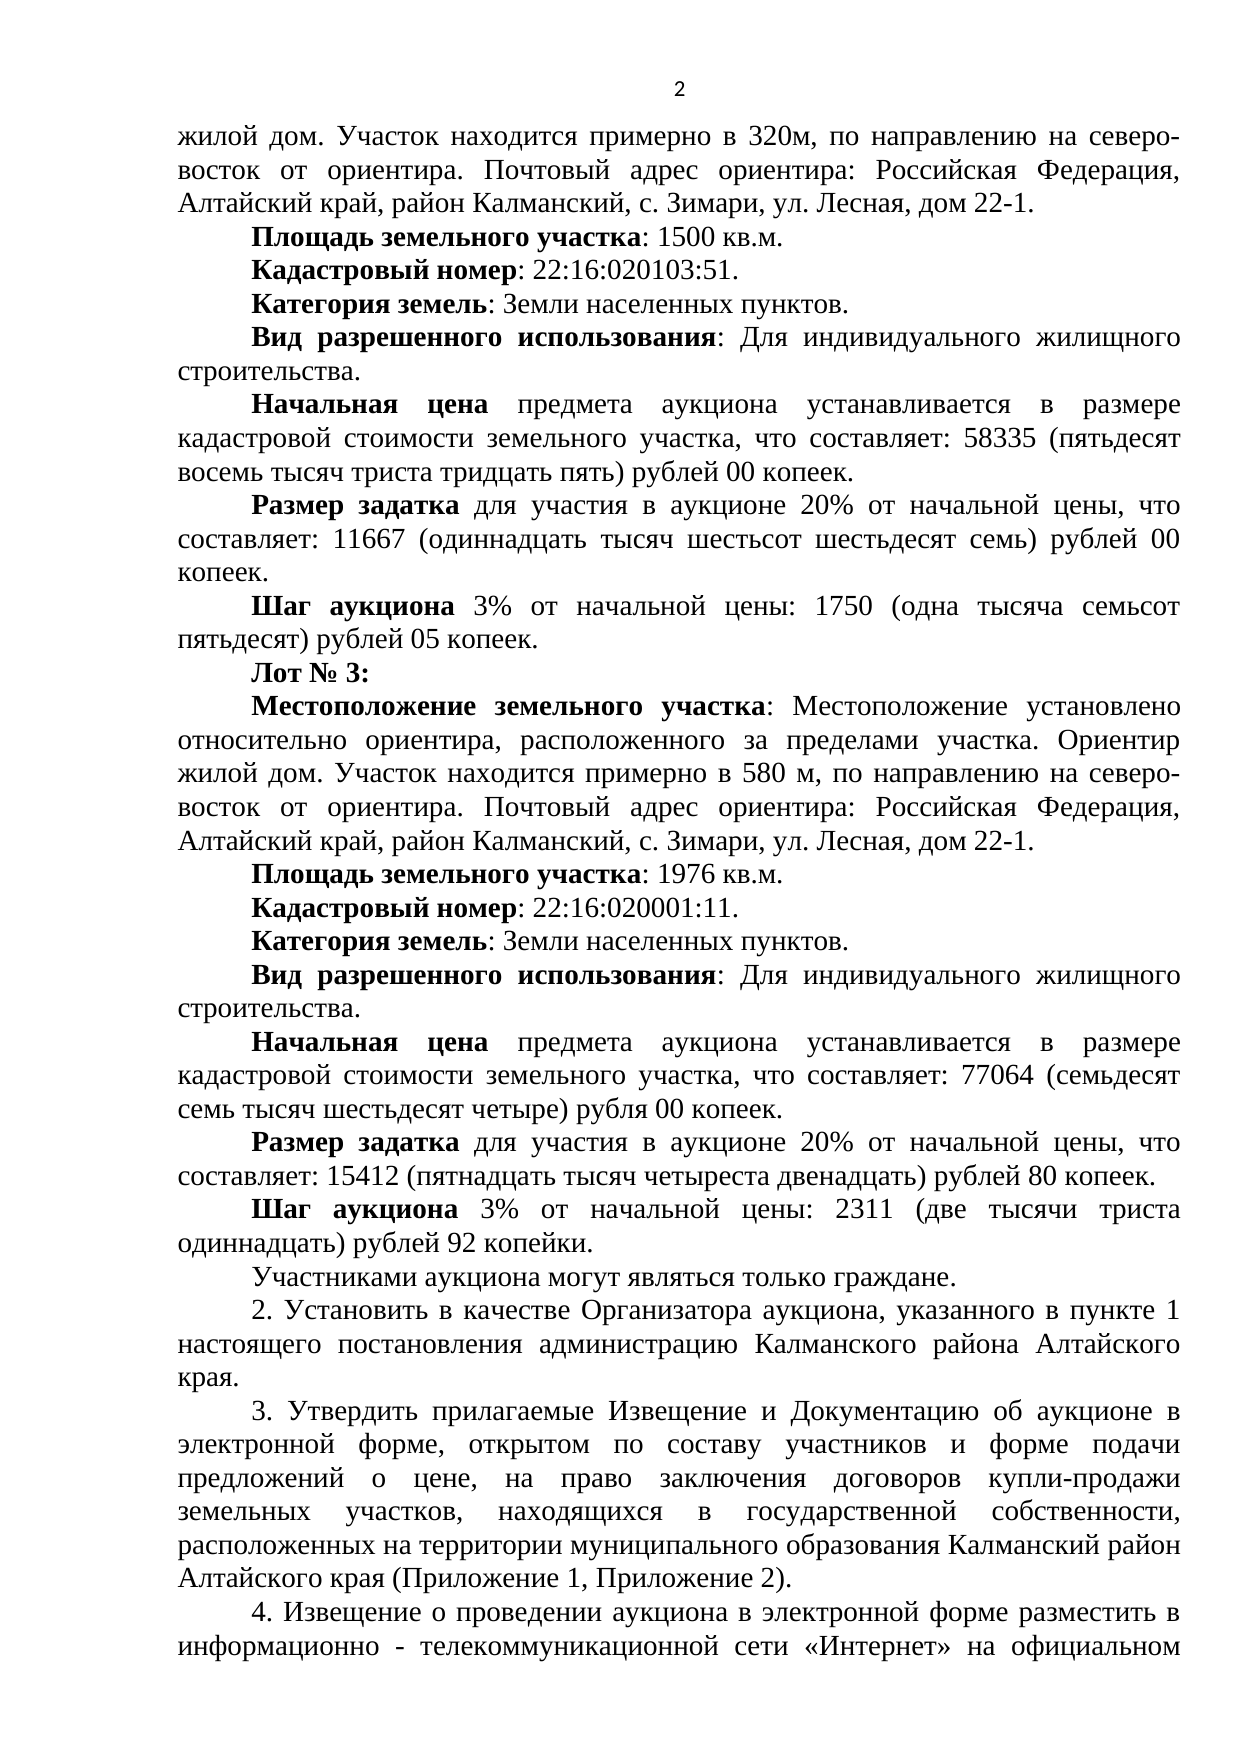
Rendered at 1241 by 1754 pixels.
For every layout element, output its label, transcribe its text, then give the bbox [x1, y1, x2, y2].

text Категория земель: Земли населенных пунктов. [177, 286, 1181, 319]
text 2. Установить в качестве Организатора аукциона, указанного в пункте 1 настоящего постановления администрацию Калманского района Алтайского края. [177, 1292, 1181, 1393]
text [177, 118, 1181, 219]
text Площадь земельного участка: 1976 кв.м. [177, 856, 1181, 890]
text Начальная цена предмета аукциона устанавливается в размере кадастровой стоимости земельного участка, что составляет: 77064 (семьдесят семь тысяч шестьдесят четыре) рубля 00 копеек. [177, 1024, 1181, 1124]
text Размер задатка для участия в аукционе 20% от начальной цены, что составляет: 15412 (пятнадцать тысяч четыреста двенадцать) рублей 80 копеек. [177, 1124, 1181, 1192]
text Размер задатка для участия в аукционе 20% от начальной цены, что составляет: 11667 (одиннадцать тысяч шестьсот шестьдесят семь) рублей 00 копеек. [177, 487, 1181, 588]
text Шаг аукциона 3% от начальной цены: 1750 (одна тысяча семьсот пятьдесят) рублей 05 копеек. [177, 588, 1181, 655]
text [177, 1594, 1181, 1661]
text Начальная цена предмета аукциона устанавливается в размере кадастровой стоимости земельного участка, что составляет: 58335 (пятьдесят восемь тысяч триста тридцать пять) рублей 00 копеек. [177, 387, 1181, 487]
text Кадастровый номер: 22:16:020103:51. [177, 252, 1181, 286]
text Участниками аукциона могут являться только граждане. [177, 1259, 1181, 1292]
text Категория земель: Земли населенных пунктов. [177, 923, 1181, 957]
text Вид разрешенного использования: Для индивидуального жилищного строительства. [177, 319, 1181, 387]
text 3. Утвердить прилагаемые Извещение и Документацию об аукционе в электронной форме, открытом по составу участников и форме подачи предложений о цене, на право заключения договоров купли-продажи земельных участков, находящихся в государственной собственности, расположенных на территории муниципального образования Калманский район Алтайского края (Приложение 1, Приложение 2). [177, 1393, 1181, 1594]
text Шаг аукциона 3% от начальной цены: 2311 (две тысячи триста одиннадцать) рублей 92 копейки. [177, 1192, 1181, 1259]
text Вид разрешенного использования: Для индивидуального жилищного строительства. [177, 957, 1181, 1024]
text Кадастровый номер: 22:16:020001:11. [177, 890, 1181, 923]
text Площадь земельного участка: 1500 кв.м. [177, 219, 1181, 252]
text Местоположение земельного участка: Местоположение установлено относительно ориентира, расположенного за пределами участка. Ориентир жилой дом. Участок находится примерно в 580 м, по направлению на северо-восток от ориентира. Почтовый адрес ориентира: Российская Федерация, Алтайский край, район Калманский, с. Зимари, ул. Лесная, дом 22-1. [177, 688, 1181, 856]
text Лот № 3: [177, 655, 1181, 688]
